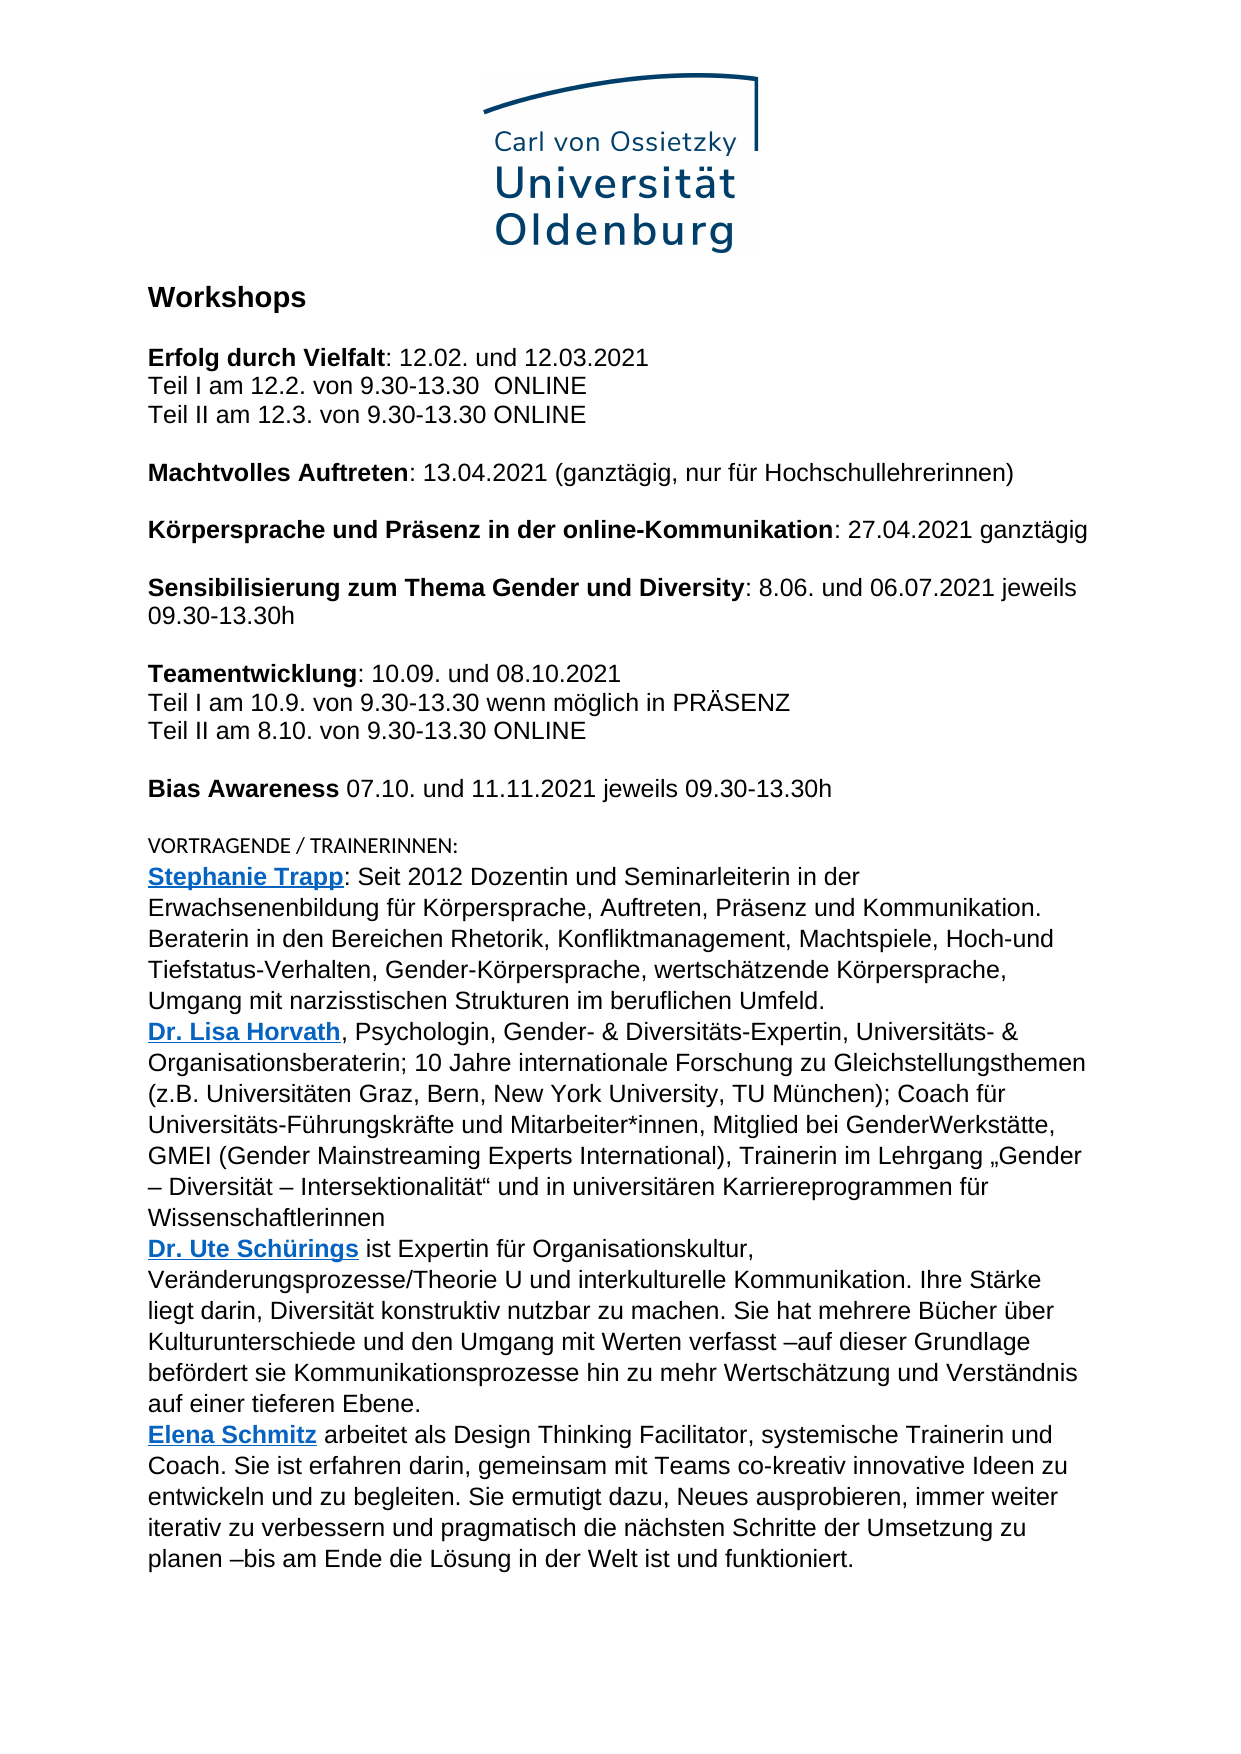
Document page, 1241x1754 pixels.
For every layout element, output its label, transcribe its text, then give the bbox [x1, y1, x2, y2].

text Teil I am 12.2. von 9.30-13.30 ONLINE Teil II am 12.3. von 9.30-13.30 ONLINE Machtvolles Auftreten: 13.04.2021 (ganztägig, nur für Hochschullehrerinnen) [148, 371, 1093, 486]
text Teamentwicklung: 10.09. und 08.10.2021 [148, 659, 1093, 687]
text Bias Awareness 07.10. und 11.11.2021 jeweils 09.30-13.30h [148, 774, 1093, 802]
text Teil I am 10.9. von 9.30-13.30 wenn möglich in PRÄSENZ Teil II am 8.10. von 9.30-13.30 ONLINE [148, 687, 1093, 745]
text Workshops [148, 280, 1093, 314]
text Sensibilisierung zum Thema Gender und Diversity: 8.06. und 06.07.2021 jeweils 09.30-13.30h [148, 572, 1093, 630]
picture [482, 73, 759, 253]
text Erfolg durch Vielfalt: 12.02. und 12.03.2021 [148, 342, 1093, 371]
text VORTRAGENDE / TRAINERINNEN: Stephanie Trapp: Seit 2012 Dozentin und Seminarleiterin in der Erwachsenenbildung für Körpersprache, Auftreten, Präsenz und Kommunikation. Beraterin in den Bereichen Rhetorik, Konfliktmanagement, Machtspiele, Hoch-und Tiefstatus-Verhalten, Gender-Körpersprache, wertschätzende Körpersprache, Umgang mit narzisstischen Strukturen im beruflichen Umfeld. Dr. Lisa Horvath, Psychologin, Gender- & Diversitäts-Expertin, Universitäts- & Organisationsberaterin; 10 Jahre internationale Forschung zu Gleichstellungsthemen (z.B. Universitäten Graz, Bern, New York University, TU München); Coach für Universitäts-Führungskräfte und Mitarbeiter*innen, Mitglied bei GenderWerkstätte, GMEI (Gender Mainstreaming Experts International), Trainerin im Lehrgang „Gender – Diversität – Intersektionalität“ und in universitären Karriereprogrammen für Wissenschaftlerinnen Dr. Ute Schürings ist Expertin für Organisationskultur, Veränderungsprozesse/Theorie U und interkulturelle Kommunikation. Ihre Stärke liegt darin, Diversität konstruktiv nutzbar zu machen. Sie hat mehrere Bücher über Kulturunterschiede und den Umgang mit Werten verfasst –auf dieser Grundlage befördert sie Kommunikationsprozesse hin zu mehr Wertschätzung und Verständnis auf einer tieferen Ebene. Elena Schmitz arbeitet als Design Thinking Facilitator, systemische Trainerin und Coach. Sie ist erfahren darin, gemeinsam mit Teams co-kreativ innovative Ideen zu entwickeln und zu begleiten. Sie ermutigt dazu, Neues ausprobieren, immer weiter iterativ zu verbessern und pragmatisch die nächsten Schritte der Umsetzung zu planen –bis am Ende die Lösung in der Welt ist und funktioniert. [148, 831, 1093, 1603]
text Körpersprache und Präsenz in der online-Kommunikation: 27.04.2021 ganztägig [148, 515, 1093, 544]
